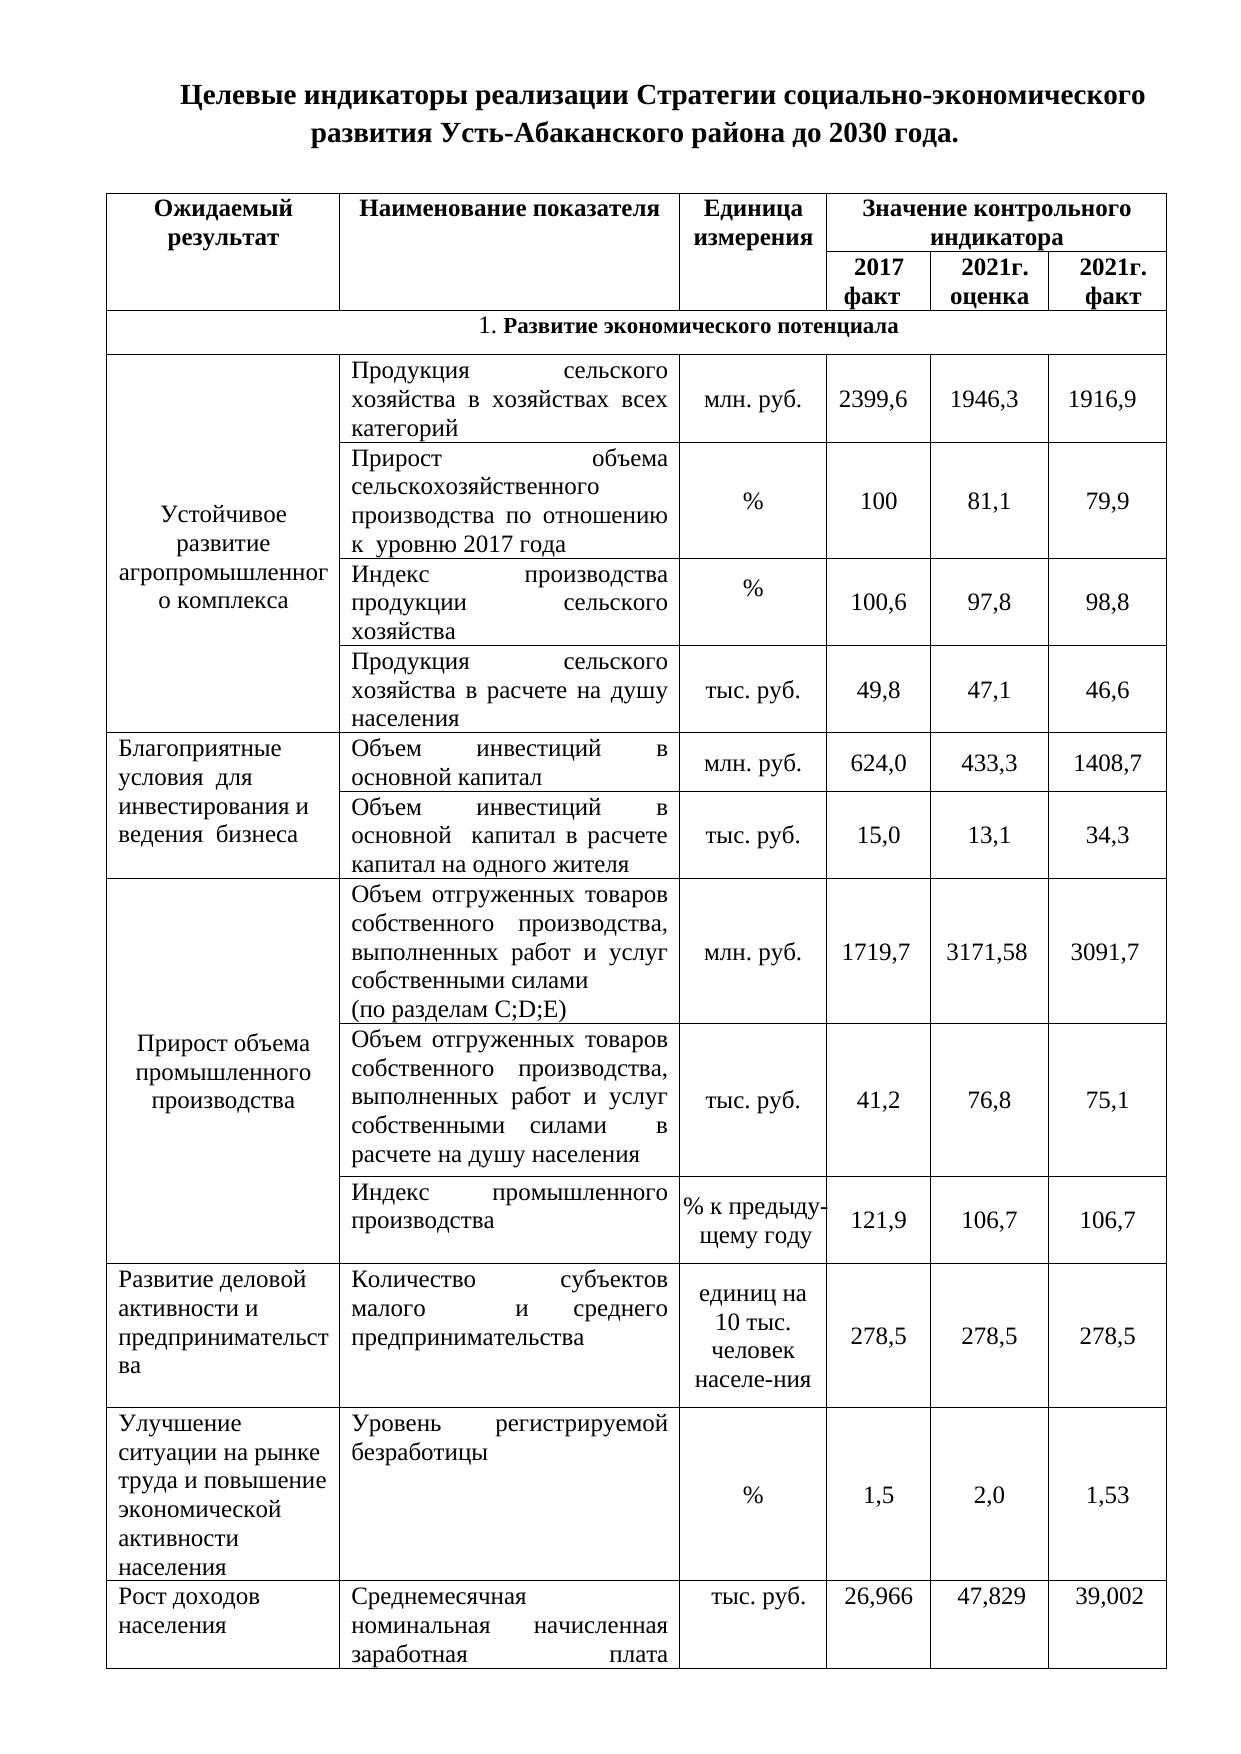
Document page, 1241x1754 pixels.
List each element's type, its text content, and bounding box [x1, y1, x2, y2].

table_cell 3171,58 [931, 879, 1048, 1023]
table_cell 2021г. факт [1049, 252, 1166, 309]
table_header Ожидаемый результат [107, 194, 339, 309]
table_cell % [680, 559, 826, 645]
table_cell 47,829 [931, 1581, 1048, 1668]
table_cell % к предыду-щему году [680, 1177, 826, 1263]
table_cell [107, 1581, 339, 1668]
table_cell 624,0 [827, 733, 930, 791]
table_cell Прирост объема сельскохозяйственного производства по отношению к уровню 2017 года [340, 443, 679, 558]
table_cell 100,6 [827, 559, 930, 645]
table_cell 75,1 [1049, 1024, 1166, 1176]
table_cell тыс. руб. [680, 1024, 826, 1176]
table_cell 106,7 [1049, 1177, 1166, 1263]
table_header Наименование показателя [340, 194, 679, 309]
table_cell 26,966 [827, 1581, 930, 1668]
table_cell 1. Развитие экономического потенциала [107, 311, 1166, 354]
table_cell 1,5 [827, 1408, 930, 1580]
table_cell 2399,6 [827, 355, 930, 442]
table_cell 47,1 [931, 646, 1048, 732]
table_cell Объем отгруженных товаров собственного производства, выполненных работ и услуг собственными силами в расчете на душу населения [340, 1024, 679, 1176]
table_cell Количество субъектов малого и среднего предпринимательства [340, 1264, 679, 1407]
table_cell 34,3 [1049, 792, 1166, 878]
table_cell 433,3 [931, 733, 1048, 791]
table_cell Продукция сельского хозяйства в расчете на душу населения [340, 646, 679, 732]
table_cell 121,9 [827, 1177, 930, 1263]
table_cell 100 [827, 443, 930, 558]
table_cell 1946,3 [931, 355, 1048, 442]
table_cell % [680, 443, 826, 558]
table_header Значение контрольного индикатора [827, 194, 1166, 251]
table_cell 1,53 [1049, 1408, 1166, 1580]
table_cell Улучшение ситуации на рынке труда и повышение экономической активности населения [107, 1408, 339, 1580]
table_cell 1408,7 [1049, 733, 1166, 791]
table_cell 81,1 [931, 443, 1048, 558]
table_cell тыс. руб. [680, 1581, 826, 1668]
table_cell Благоприятные условия для инвестирования и ведения бизнеса [107, 733, 339, 878]
table_cell тыс. руб. [680, 792, 826, 878]
table_cell Развитие деловой активности и предпринимательства [107, 1264, 339, 1407]
table_cell Объем инвестиций в основной капитал [340, 733, 679, 791]
table_cell Индекс производства продукции сельского хозяйства [340, 559, 679, 645]
table_cell 278,5 [1049, 1264, 1166, 1407]
table_cell 2021г. оценка [931, 252, 1048, 309]
table_cell 1916,9 [1049, 355, 1166, 442]
table_cell единиц на 10 тыс. человек населе-ния [680, 1264, 826, 1407]
table_cell тыс. руб. [680, 646, 826, 732]
table_cell 76,8 [931, 1024, 1048, 1176]
table_cell 2,0 [931, 1408, 1048, 1580]
table_cell 278,5 [931, 1264, 1048, 1407]
table_cell 98,8 [1049, 559, 1166, 645]
table_cell 97,8 [931, 559, 1048, 645]
table_cell 2017 факт [827, 252, 930, 309]
table_cell Устойчивое развитие агропромышленного комплекса [107, 355, 339, 732]
table_cell Уровень регистрируемой безработицы [340, 1408, 679, 1580]
table_cell 106,7 [931, 1177, 1048, 1263]
table_cell 15,0 [827, 792, 930, 878]
table_cell млн. руб. [680, 355, 826, 442]
table_header Единица измерения [680, 194, 826, 309]
table_cell млн. руб. [680, 733, 826, 791]
table_cell Продукция сельского хозяйства в хозяйствах всех категорий [340, 355, 679, 442]
table_cell Индекс промышленного производства [340, 1177, 679, 1263]
table_cell Объем отгруженных товаров собственного производства, выполненных работ и услуг собственными силами (по разделам С;D;Е) [340, 879, 679, 1023]
table_cell 41,2 [827, 1024, 930, 1176]
table_cell млн. руб. [680, 879, 826, 1023]
table_cell 39,002 [1049, 1581, 1166, 1668]
table_cell 278,5 [827, 1264, 930, 1407]
table_cell 46,6 [1049, 646, 1166, 732]
table_cell % [680, 1408, 826, 1580]
table_cell 3091,7 [1049, 879, 1166, 1023]
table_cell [340, 1581, 679, 1668]
table_cell 1719,7 [827, 879, 930, 1023]
table_cell 49,8 [827, 646, 930, 732]
table_cell 79,9 [1049, 443, 1166, 558]
table_cell 13,1 [931, 792, 1048, 878]
text Целевые индикаторы реализации Стратегии социально-экономического развития Усть-Абаканского района до 2030 года. [118, 77, 1152, 149]
table_cell Объем инвестиций в основной капитал в расчете капитал на одного жителя [340, 792, 679, 878]
table_cell Прирост объема промышленного производства [107, 879, 339, 1263]
